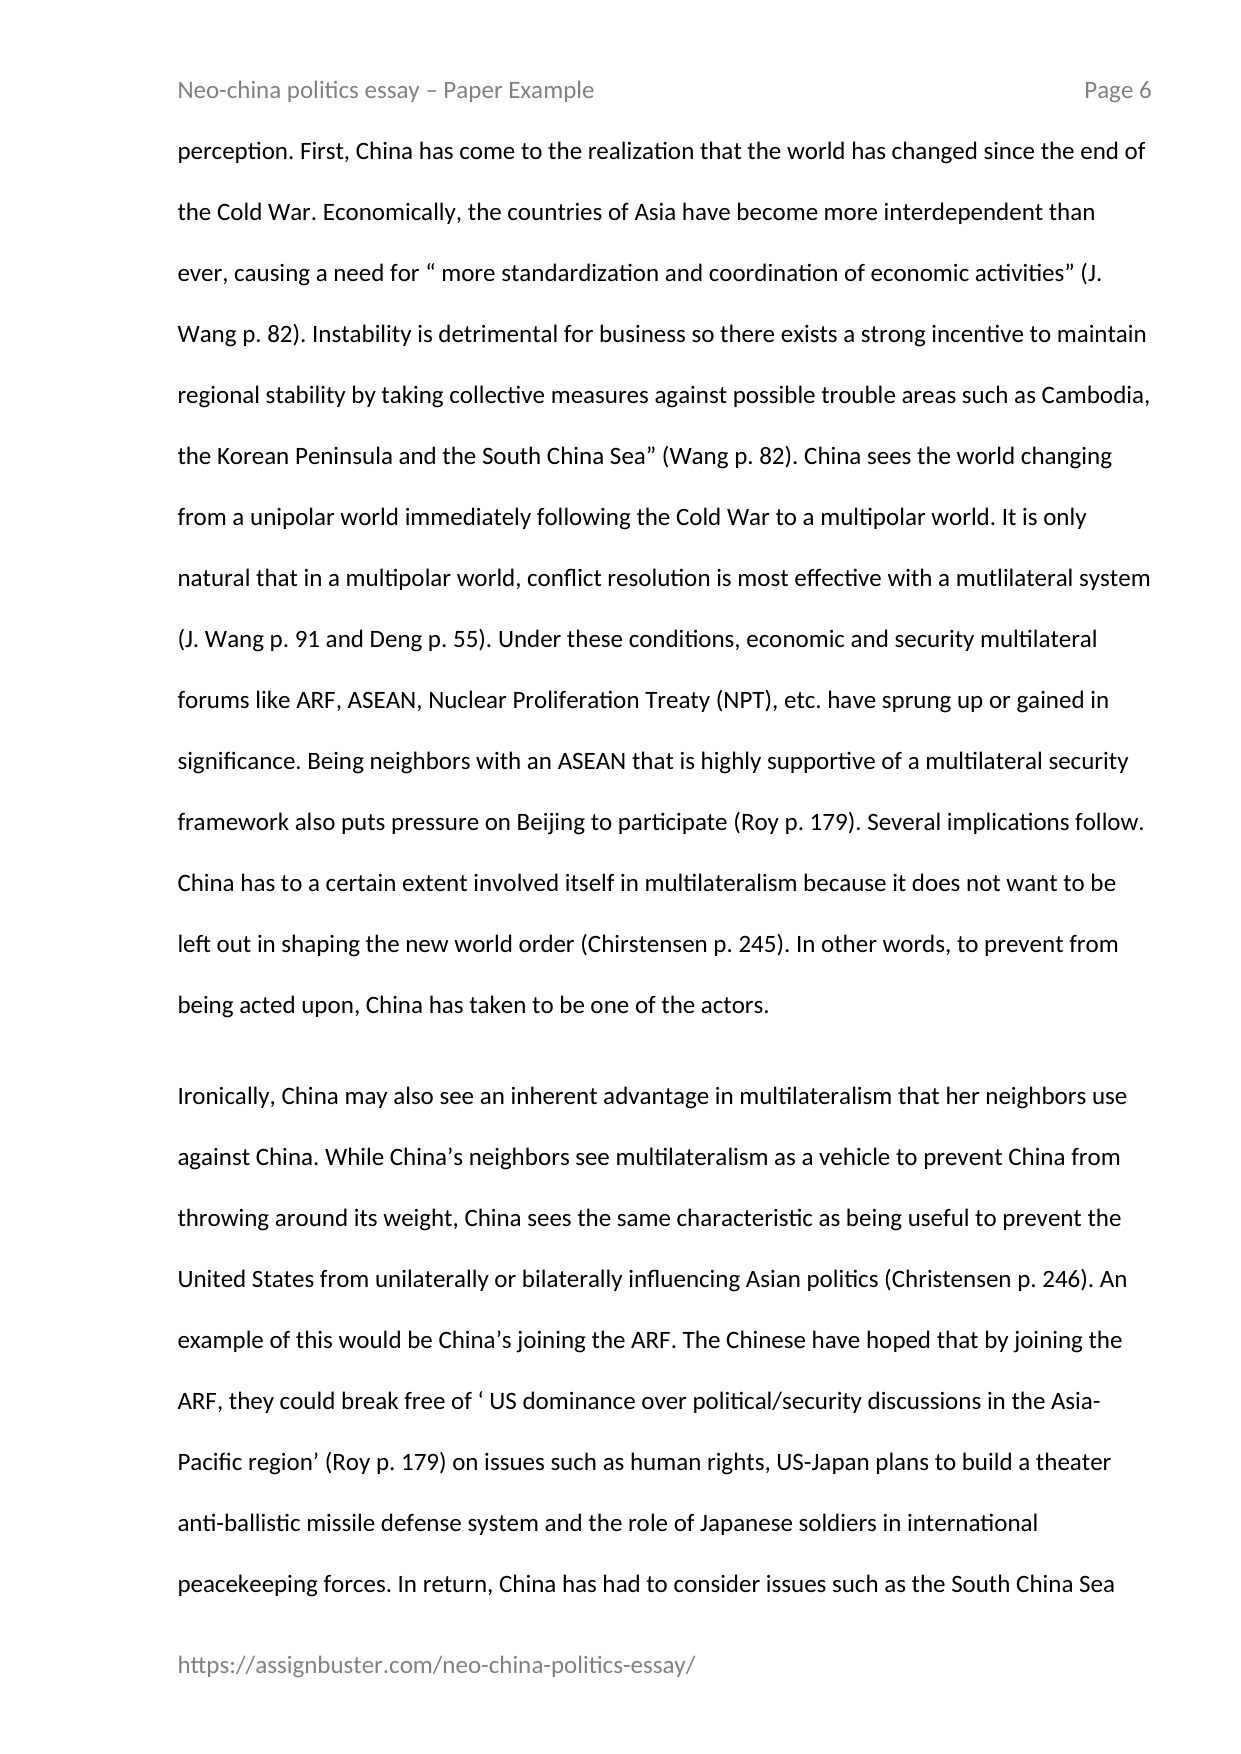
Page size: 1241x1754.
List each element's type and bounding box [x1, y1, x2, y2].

text [177, 1080, 1152, 1599]
text [177, 135, 1152, 1020]
